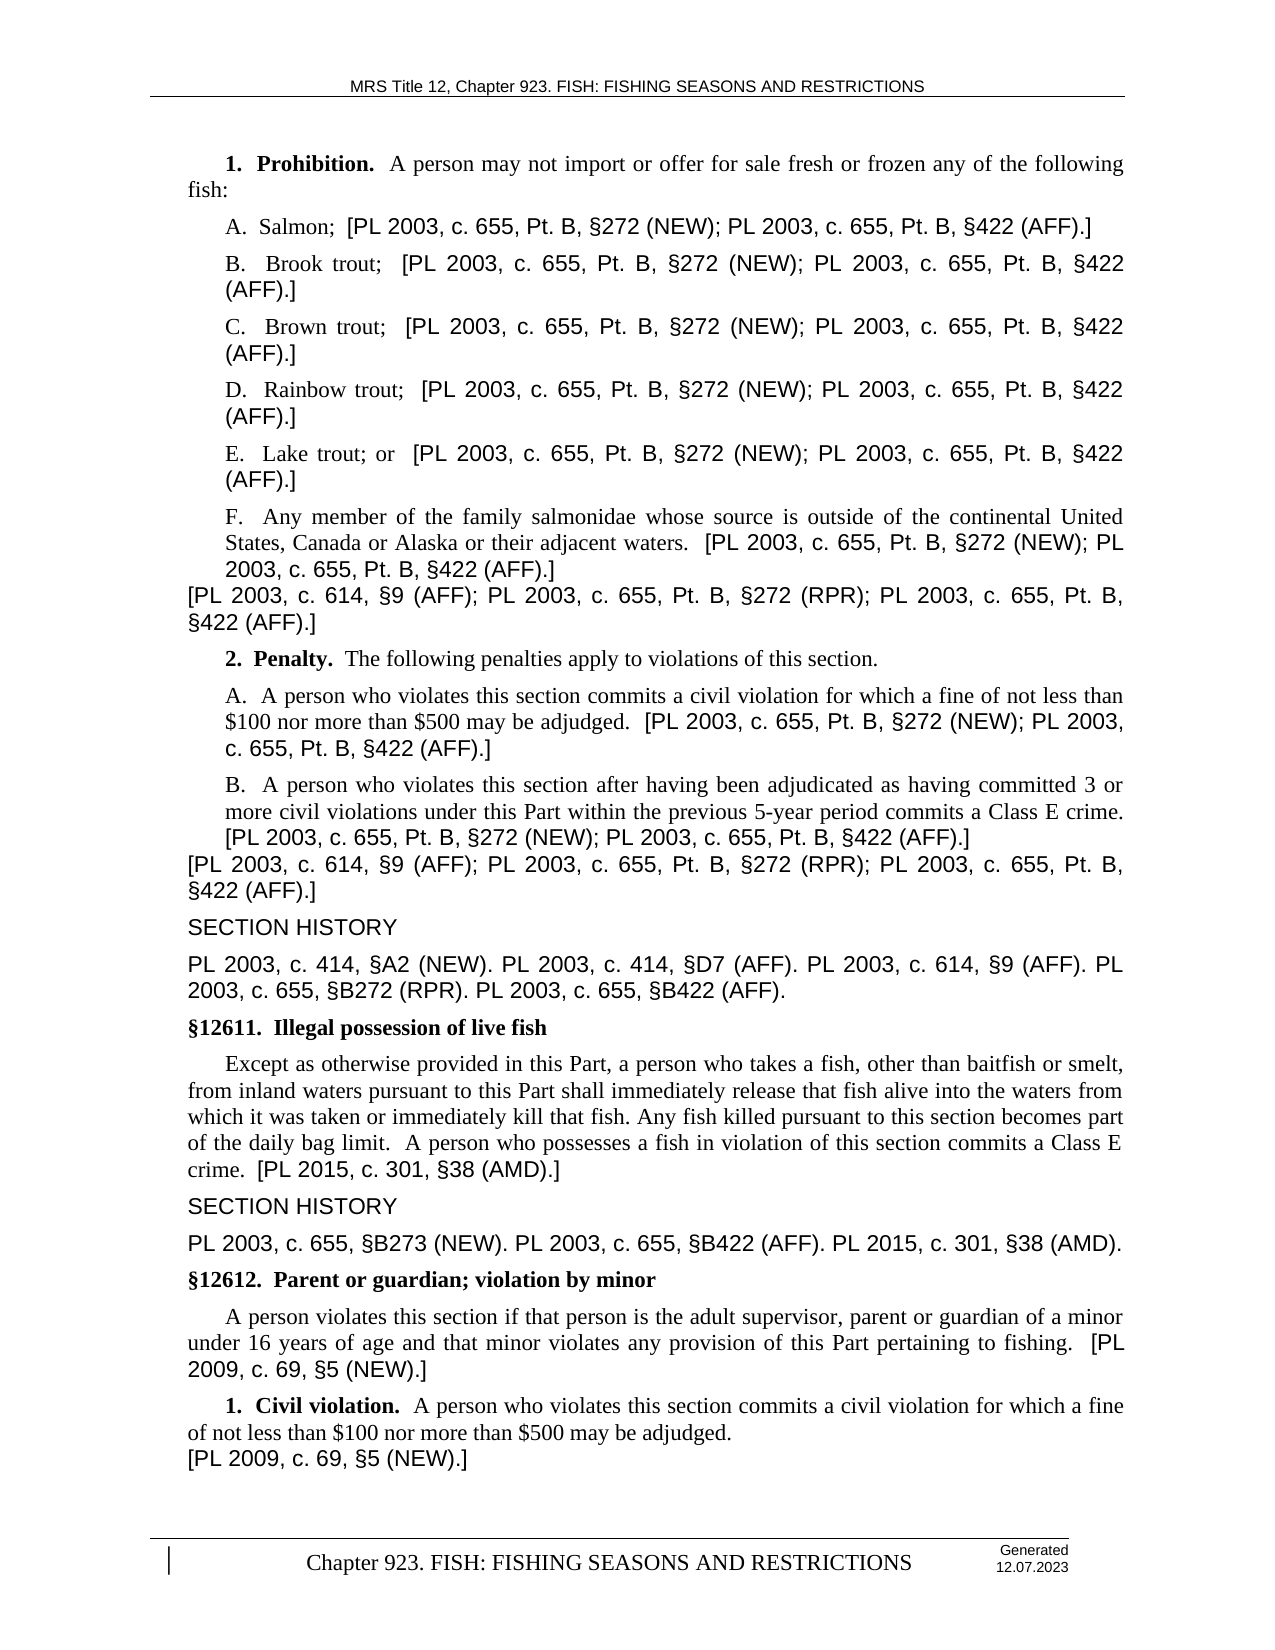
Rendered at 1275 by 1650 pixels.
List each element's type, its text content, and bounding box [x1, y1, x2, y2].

text PL 2003, c. 414, §A2 (NEW). PL 2003, c. 414, §D7 (AFF). PL 2003, c. 614, §9 (AFF). PL 2003, c. 655, §B272 (RPR). PL 2003, c. 655, §B422 (AFF). [187, 951, 1125, 1003]
text 1. Prohibition. A person may not import or offer for sale fresh or frozen any of the following fish: [187, 150, 1125, 203]
text Except as otherwise provided in this Part, a person who takes a fish, other than baitfish or smelt, from inland waters pursuant to this Part shall immediately release that fish alive into the waters from which it was taken or immediately kill that fish. Any fish killed pursuant to this section becomes part of the daily bag limit. A person who possesses a fish in violation of this section commits a Class E crime. [PL 2015, c. 301, §38 (AMD).] [187, 1050, 1125, 1182]
text 2. Penalty. The following penalties apply to violations of this section. [187, 645, 1125, 672]
text D. Rainbow trout; [PL 2003, c. 655, Pt. B, §272 (NEW); PL 2003, c. 655, Pt. B, §422 (AFF).] [225, 376, 1125, 429]
text §12612. Parent or guardian; violation by minor [187, 1266, 1125, 1293]
text §12611. Illegal possession of live fish [187, 1014, 1125, 1040]
text [PL 2003, c. 614, §9 (AFF); PL 2003, c. 655, Pt. B, §272 (RPR); PL 2003, c. 655, Pt. B, §422 (AFF).] [187, 851, 1125, 903]
text PL 2003, c. 655, §B273 (NEW). PL 2003, c. 655, §B422 (AFF). PL 2015, c. 301, §38 (AMD). [187, 1229, 1125, 1256]
text 1. Civil violation. A person who violates this section commits a civil violation for which a fine of not less than $100 nor more than $500 may be adjudged. [187, 1393, 1125, 1445]
text B. Brook trout; [PL 2003, c. 655, Pt. B, §272 (NEW); PL 2003, c. 655, Pt. B, §422 (AFF).] [225, 250, 1125, 303]
text F. Any member of the family salmonidae whose source is outside of the continental United States, Canada or Alaska or their adjacent waters. [PL 2003, c. 655, Pt. B, §272 (NEW); PL 2003, c. 655, Pt. B, §422 (AFF).] [225, 503, 1125, 582]
text B. A person who violates this section after having been adjudicated as having committed 3 or more civil violations under this Part within the previous 5-year period commits a Class E crime. [PL 2003, c. 655, Pt. B, §272 (NEW); PL 2003, c. 655, Pt. B, §422 (AFF).] [225, 772, 1125, 851]
text SECTION HISTORY [187, 914, 1125, 940]
text SECTION HISTORY [187, 1193, 1125, 1219]
text A person violates this section if that person is the adult supervisor, parent or guardian of a minor under 16 years of age and that minor violates any provision of this Part pertaining to fishing. [PL 2009, c. 69, §5 (NEW).] [187, 1303, 1125, 1382]
text A. Salmon; [PL 2003, c. 655, Pt. B, §272 (NEW); PL 2003, c. 655, Pt. B, §422 (AFF).] [225, 213, 1125, 239]
text [PL 2009, c. 69, §5 (NEW).] [187, 1445, 1125, 1472]
text E. Lake trout; or [PL 2003, c. 655, Pt. B, §272 (NEW); PL 2003, c. 655, Pt. B, §422 (AFF).] [225, 440, 1125, 492]
text A. A person who violates this section commits a civil violation for which a fine of not less than $100 nor more than $500 may be adjudged. [PL 2003, c. 655, Pt. B, §272 (NEW); PL 2003, c. 655, Pt. B, §422 (AFF).] [225, 682, 1125, 761]
text [PL 2003, c. 614, §9 (AFF); PL 2003, c. 655, Pt. B, §272 (RPR); PL 2003, c. 655, Pt. B, §422 (AFF).] [187, 582, 1125, 635]
text C. Brown trout; [PL 2003, c. 655, Pt. B, §272 (NEW); PL 2003, c. 655, Pt. B, §422 (AFF).] [225, 313, 1125, 366]
